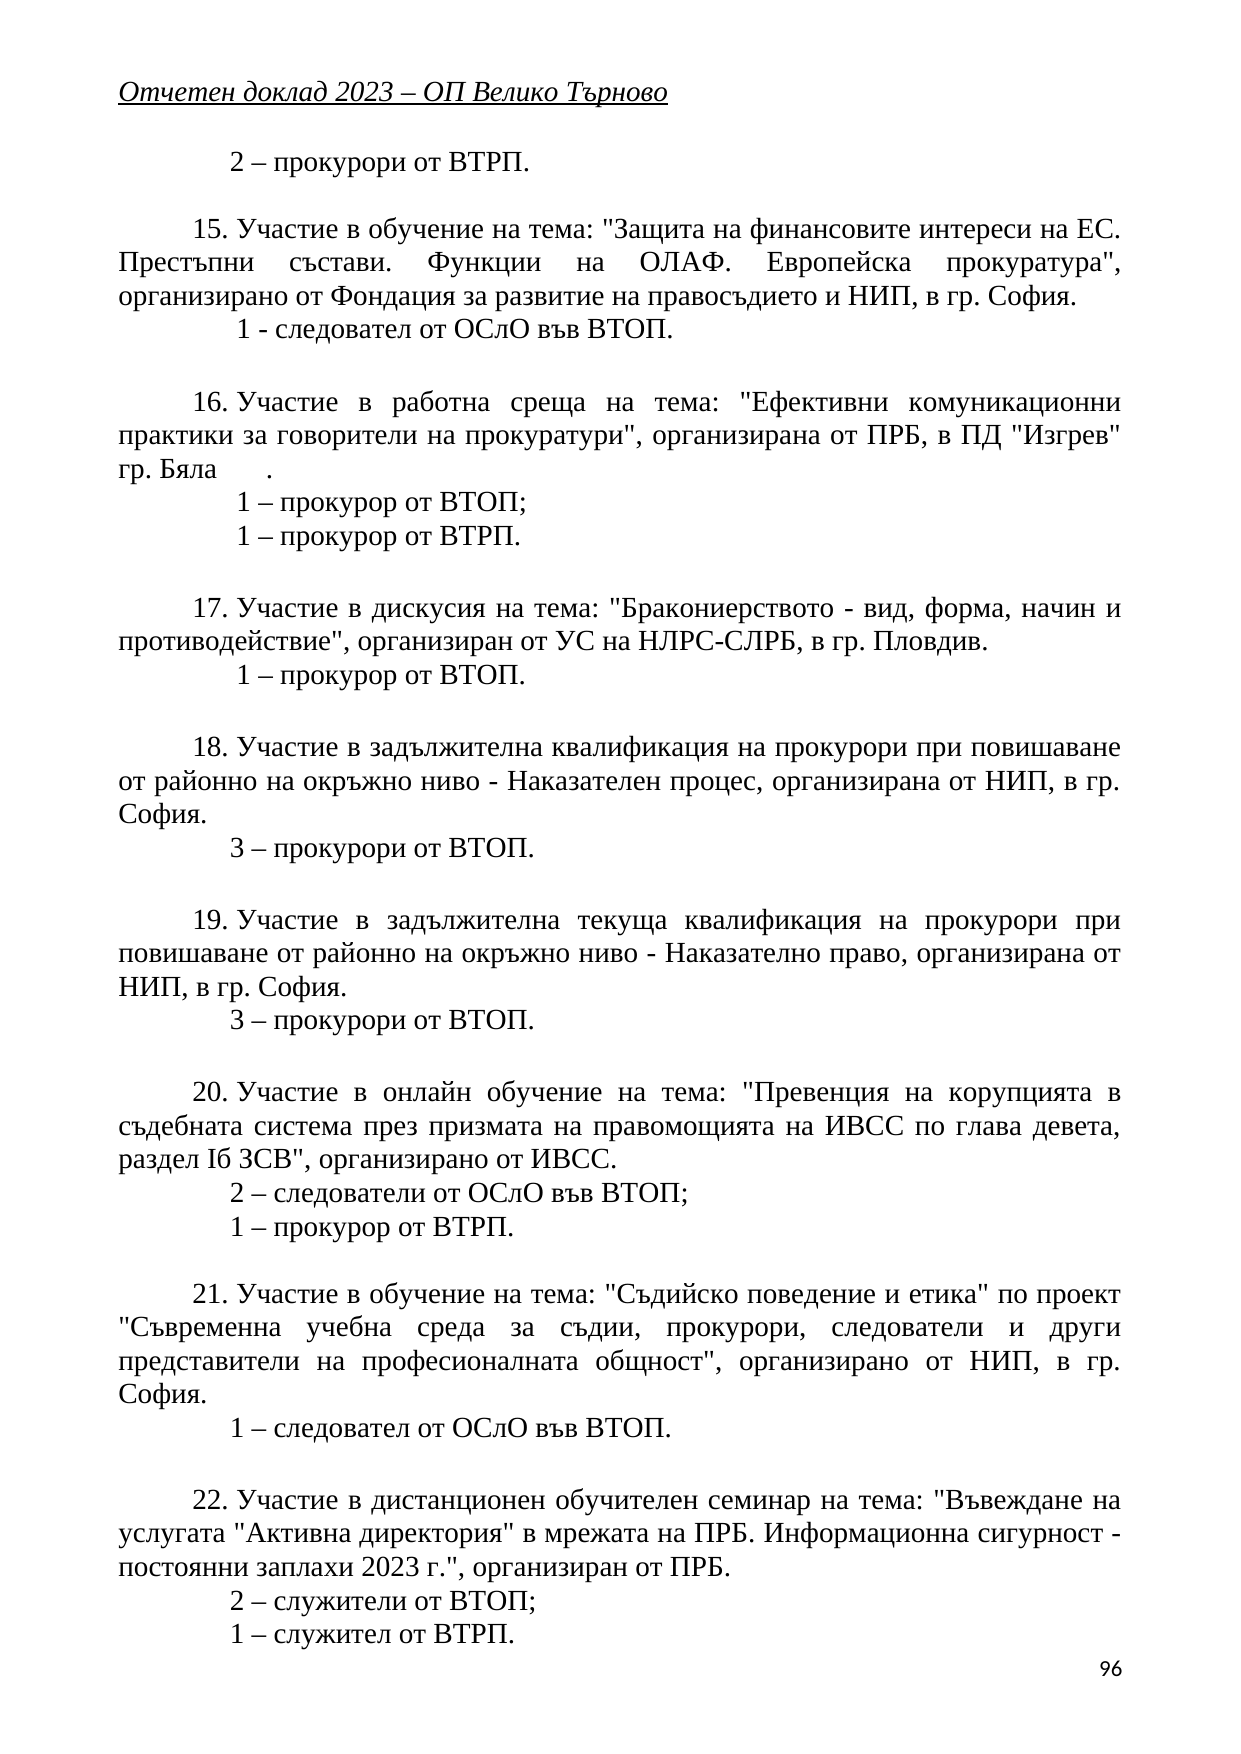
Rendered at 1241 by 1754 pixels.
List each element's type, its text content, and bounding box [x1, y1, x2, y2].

list 1 – прокурор от ВТРП. [192, 518, 1122, 551]
list 3 – прокурори от ВТОП. [229, 1002, 1122, 1036]
list 1 – следовател от ОСлО във ВТОП. [229, 1410, 1122, 1443]
list 2 – служители от ВТОП; [229, 1583, 1122, 1616]
list Участие в онлайн обучение на тема: "Превенция на корупцията в съдебната система през призмата на правомощията на ИВСС по глава девета, раздел Iб ЗСВ", организирано от ИВСС. [118, 1074, 1122, 1175]
list 1 - следовател от ОСлО във ВТОП. [192, 312, 1122, 345]
list Участие в работна среща на тема: "Ефективни комуникационни практики за говорители на прокуратури", организирана от ПРБ, в ПД "Изгрев" гр. Бяла . [118, 384, 1122, 484]
list Участие в задължителна квалификация на прокурори при повишаване от районно на окръжно ниво - Наказателен процес, организирана от НИП, в гр. София. [118, 729, 1122, 830]
list Участие в дискусия на тема: "Бракониерството - вид, форма, начин и противодействие", организиран от УС на НЛРС-СЛРБ, в гр. Пловдив. [118, 590, 1122, 657]
list 2 – прокурори от ВТРП. [229, 144, 1122, 177]
list Участие в задължителна текуща квалификация на прокурори при повишаване от районно на окръжно ниво - Наказателно право, организирана от НИП, в гр. София. [118, 902, 1122, 1002]
list Участие в дистанционен обучителен семинар на тема: "Въвеждане на услугата "Активна директория" в мрежата на ПРБ. Информационна сигурност - постоянни заплахи 2023 г.", организиран от ПРБ. [118, 1482, 1122, 1583]
list 1 – прокурор от ВТОП; [192, 484, 1122, 518]
list 1 – служител от ВТРП. [229, 1616, 1122, 1650]
list Участие в обучение на тема: "Съдийско поведение и етика" по проект "Съвременна учебна среда за съдии, прокурори, следователи и други представители на професионалната общност", организирано от НИП, в гр. София. [118, 1276, 1122, 1410]
list 2 – следователи от ОСлО във ВТОП; [229, 1175, 1122, 1209]
list 1 – прокурор от ВТРП. [229, 1209, 1122, 1242]
list 3 – прокурори от ВТОП. [229, 830, 1122, 863]
list Участие в обучение на тема: "Защита на финансовите интереси на ЕС. Престъпни състави. Функции на ОЛАФ. Европейска прокуратура", организирано от Фондация за развитие на правосъдието и НИП, в гр. София. [118, 211, 1122, 312]
list 1 – прокурор от ВТОП. [118, 657, 1122, 691]
